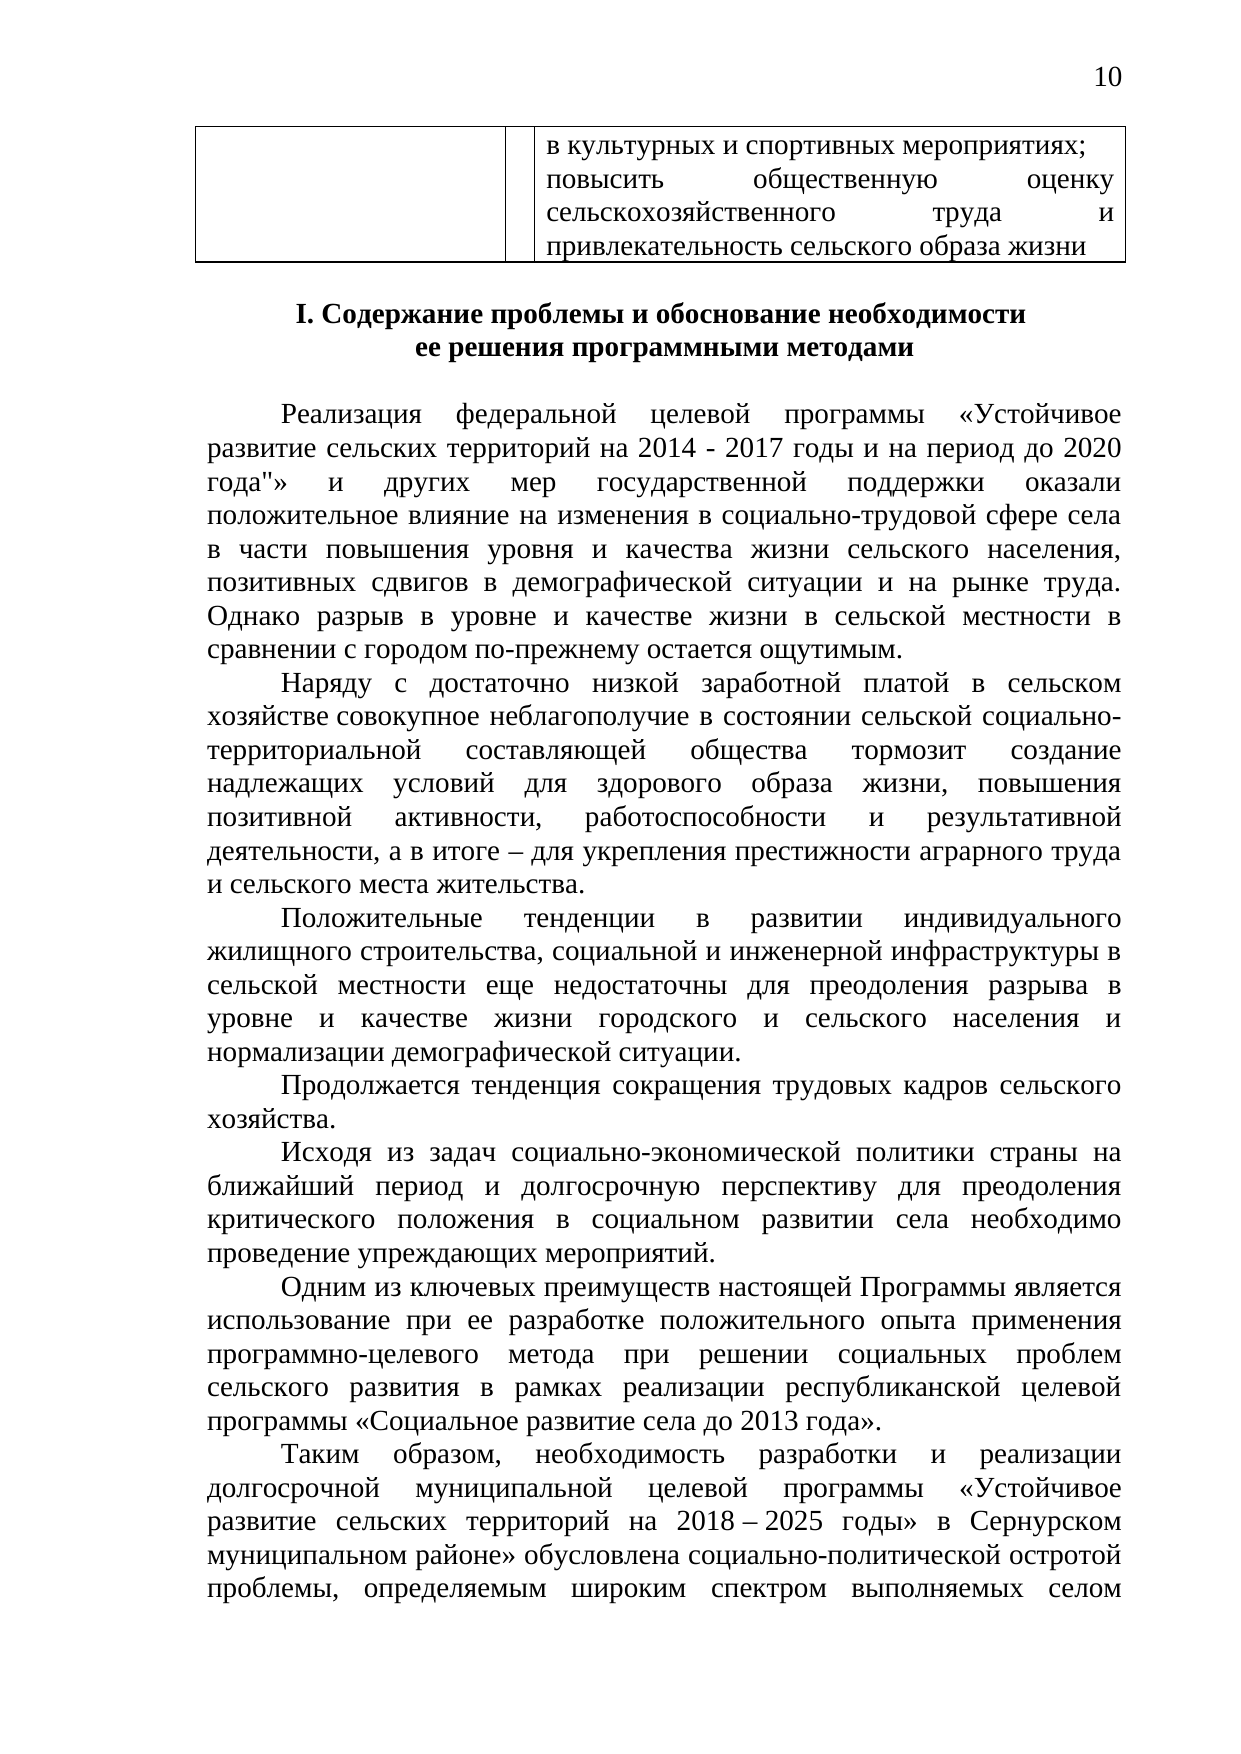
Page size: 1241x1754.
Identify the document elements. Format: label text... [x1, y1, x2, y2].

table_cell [196, 127, 505, 261]
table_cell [535, 127, 1125, 261]
table_cell - [506, 127, 534, 261]
text Одним из ключевых преимуществ настоящей Программы является использование при ее разработке положительного опыта применения программно-целевого метода при решении социальных проблем сельского развития в рамках реализации республиканской целевой программы «Социальное развитие села до 2013 года». [207, 1269, 1122, 1436]
text Реализация федеральной целевой программы «Устойчивое развитие сельских территорий на 2014 - 2017 годы и на период до 2020 года"» и других мер государственной поддержки оказали положительное влияние на изменения в социально-трудовой сфере села в части повышения уровня и качества жизни сельского населения, позитивных сдвигов в демографической ситуации и на рынке труда. Однако разрыв в уровне и качестве жизни в сельской местности в сравнении с городом по-прежнему остается ощутимым. [207, 397, 1122, 665]
text I. Содержание проблемы и обоснование необходимости ее решения программными методами [207, 296, 1122, 363]
text Исходя из задач социально-экономической политики страны на ближайший период и долгосрочную перспективу для преодоления критического положения в социальном развитии села необходимо проведение упреждающих мероприятий. [207, 1134, 1122, 1269]
text Наряду с достаточно низкой заработной платой в сельском хозяйстве совокупное неблагополучие в состоянии сельской социально-территориальной составляющей общества тормозит создание надлежащих условий для здорового образа жизни, повышения позитивной активности, работоспособности и результативной деятельности, а в итоге – для укрепления престижности аграрного труда и сельского места жительства. [207, 665, 1122, 900]
text Продолжается тенденция сокращения трудовых кадров сельского хозяйства. [207, 1067, 1122, 1134]
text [207, 1436, 1122, 1604]
text Положительные тенденции в развитии индивидуального жилищного строительства, социальной и инженерной инфраструктуры в сельской местности еще недостаточны для преодоления разрыва в уровне и качестве жизни городского и сельского населения и нормализации демографической ситуации. [207, 900, 1122, 1067]
